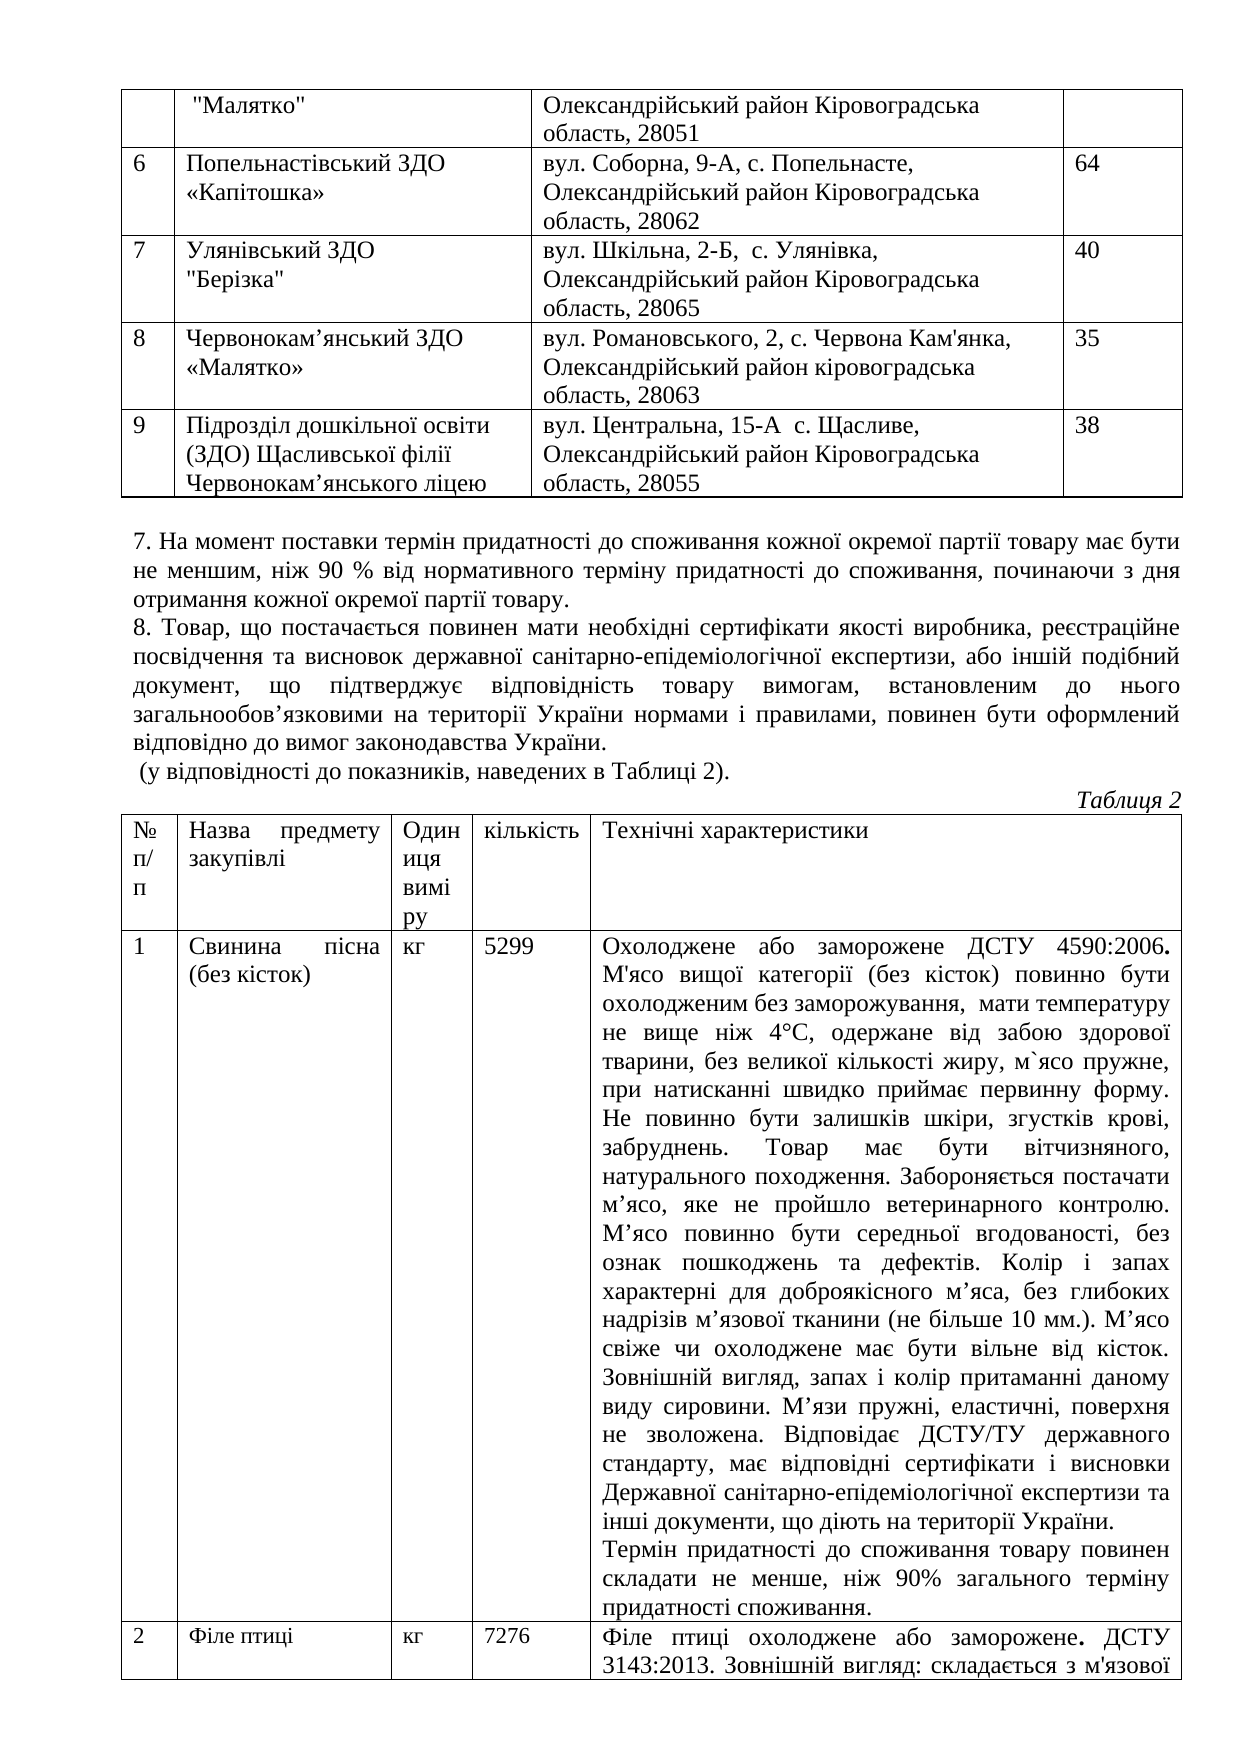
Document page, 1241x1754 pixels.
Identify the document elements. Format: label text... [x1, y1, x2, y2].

table_cell 38 [1064, 410, 1182, 496]
table_cell Свинина пісна (без кісток) [178, 931, 391, 1621]
table_cell 5 [122, 90, 174, 147]
table_header № п/п [122, 815, 177, 930]
table_cell 40 [1064, 236, 1182, 322]
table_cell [532, 90, 1063, 147]
table_cell 7276 [473, 1622, 590, 1679]
table_cell 6 [122, 148, 174, 234]
table_cell 35 [1064, 323, 1182, 409]
table_cell 28 [1064, 90, 1182, 147]
table_cell Попельнастівський ЗДО «Капітошка» [175, 148, 531, 234]
text 8. Товар, що постачається повинен мати необхідні сертифікати якості виробника, реєстраційне посвідчення та висновок державної санітарно-епідеміологічної експертизи, або іншій подібний документ, що підтверджує відповідність товару вимогам, встановленим до нього загальнообов’язковими на території України нормами і правилами, повинен бути оформлений відповідно до вимог законодавства України. [133, 612, 1181, 756]
text 7. На момент поставки термін придатності до споживання кожної окремої партії товару має бути не меншим, ніж 90 % від нормативного терміну придатності до споживання, починаючи з дня отримання кожної окремої партії товару. [133, 526, 1181, 612]
table_cell вул. Романовського, 2, с. Червона Кам'янка, Олександрійський район кіровоградська область, 28063 [532, 323, 1063, 409]
table_header Технічні характеристики [591, 815, 1181, 930]
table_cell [175, 90, 531, 147]
table_cell вул. Соборна, 9-А, с. Попельнасте, Олександрійський район Кіровоградська область, 28062 [532, 148, 1063, 234]
table_cell 2 [122, 1622, 177, 1679]
table_cell Охолоджене або заморожене ДСТУ 4590:2006. М'ясо вищої категорії (без кісток) повинно бути охолодженим без заморожування, мати температуру не вище ніж 4°С, одержане від забою здорової тварини, без великої кількості жиру, м`ясо пружне, при натисканні швидко приймає первинну форму. Не повинно бути залишків шкіри, згустків крові, забруднень. Товар має бути вітчизняного, натурального походження. Забороняється постачати м’ясо, яке не пройшло ветеринарного контролю. М’ясо повинно бути середньої вгодованості, без ознак пошкоджень та дефектів. Колір і запах характерні для доброякісного м’яса, без глибоких надрізів м’язової тканини (не більше 10 мм.). М’ясо свіже чи охолоджене має бути вільне від кісток. Зовнішній вигляд, запах і колір притаманні даному виду сировини. М’язи пружні, еластичні, поверхня не зволожена. Відповідає ДСТУ/ТУ державного стандарту, має відповідні сертифікати і висновки Державної санітарно-епідеміологічної експертизи та інші документи, що діють на території України. Термін придатності до споживання товару повинен складати не менше, ніж 90% загального терміну придатності споживання. [591, 931, 1181, 1621]
table_cell вул. Шкільна, 2-Б, с. Улянівка, Олександрійський район Кіровоградська область, 28065 [532, 236, 1063, 322]
table_cell 5299 [473, 931, 590, 1621]
table_cell Улянівський ЗДО "Берізка" [175, 236, 531, 322]
table_cell 9 [122, 410, 174, 496]
table_cell Підрозділ дошкільної освіти (ЗДО) Щасливської філії Червонокам’янського ліцею [175, 410, 531, 496]
text Таблиця 2 [133, 785, 1181, 814]
text (у відповідності до показників, наведених в Таблиці 2). [133, 756, 1181, 785]
table_cell кг [392, 1622, 472, 1679]
table_cell вул. Центральна, 15-А с. Щасливе, Олександрійський район Кіровоградська область, 28055 [532, 410, 1063, 496]
table_cell 1 [122, 931, 177, 1621]
table_cell 7 [122, 236, 174, 322]
table_cell 8 [122, 323, 174, 409]
table_cell 64 [1064, 148, 1182, 234]
table_header кількість [473, 815, 590, 930]
table_cell Філе птиці [178, 1622, 391, 1679]
table_header Одиниця виміру [392, 815, 472, 930]
table_header Назва предмету закупівлі [178, 815, 391, 930]
table_cell кг [392, 931, 472, 1621]
table_cell Червонокам’янський ЗДО «Малятко» [175, 323, 531, 409]
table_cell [591, 1622, 1181, 1679]
